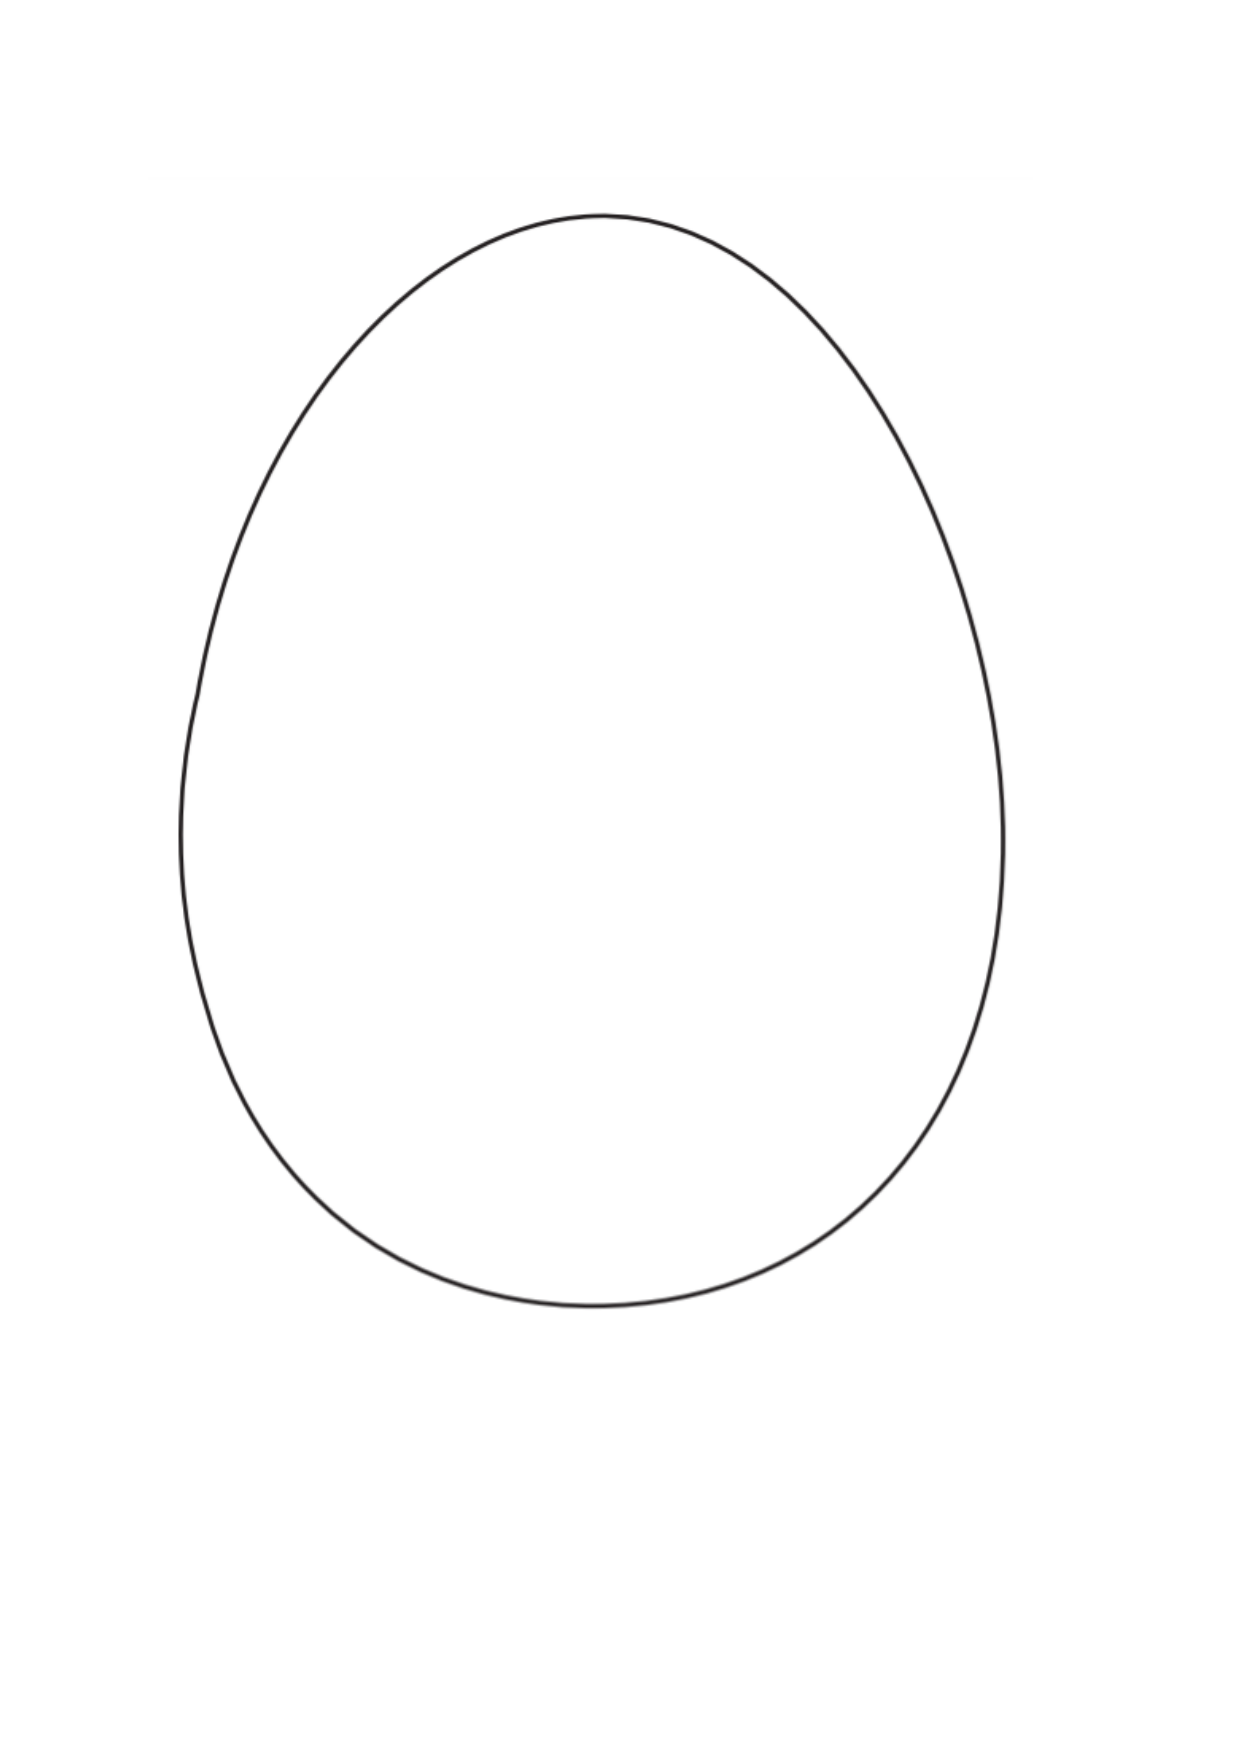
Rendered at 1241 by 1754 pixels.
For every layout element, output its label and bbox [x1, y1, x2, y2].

picture [147, 177, 1034, 1330]
